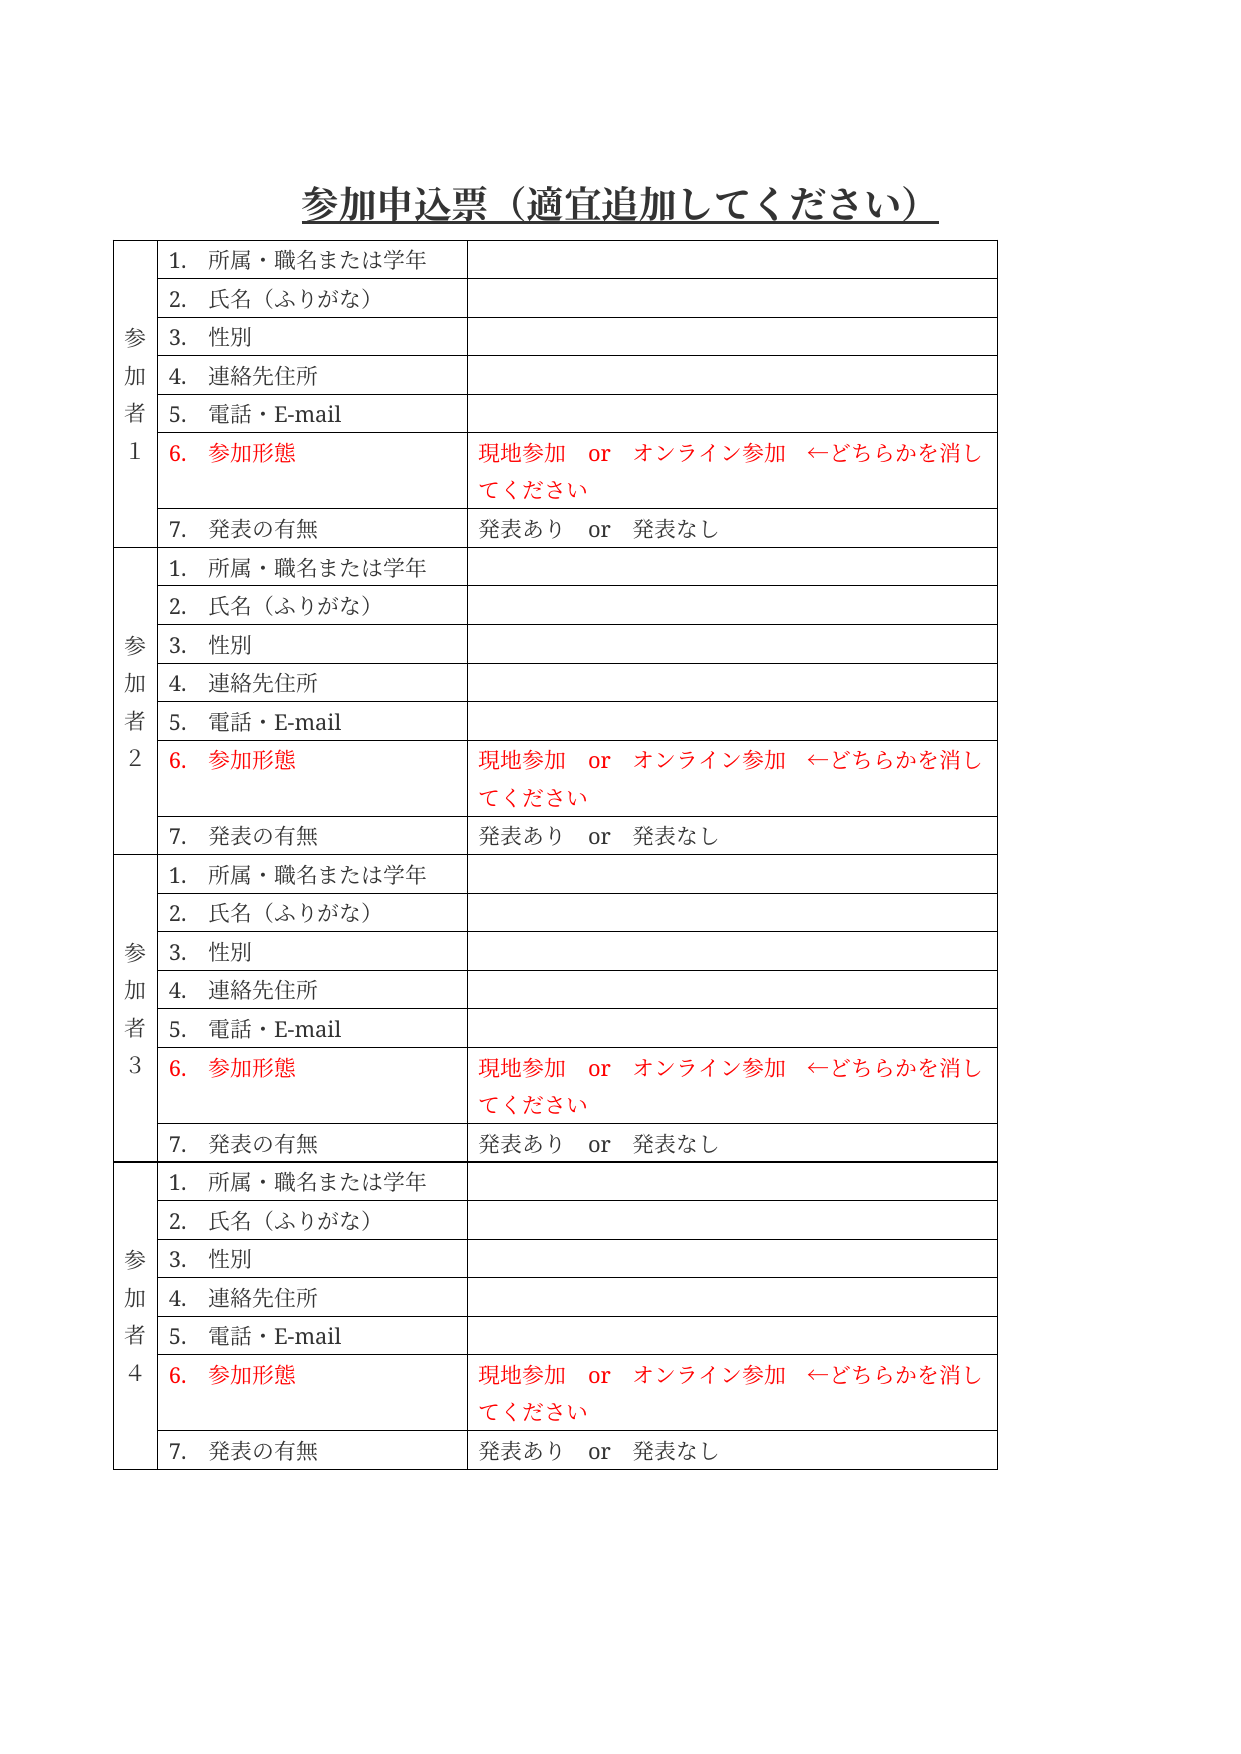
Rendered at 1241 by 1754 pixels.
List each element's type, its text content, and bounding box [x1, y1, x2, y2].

table_cell 5. 電話・E-mail [158, 1317, 467, 1354]
table_cell 2. 氏名（ふりがな） [158, 894, 467, 931]
table_cell 現地参加 or オンライン参加 ←どちらかを消してください [468, 1355, 997, 1430]
table_cell 参加者２ [114, 548, 157, 854]
table_cell 3. 性別 [158, 318, 467, 355]
table_cell 現地参加 or オンライン参加 ←どちらかを消してください [468, 433, 997, 508]
table_cell 3. 性別 [158, 932, 467, 970]
table_cell [468, 1278, 997, 1316]
table_cell 1. 所属・職名または学年 [158, 855, 467, 893]
table_cell [468, 395, 997, 432]
table_cell 6. 参加形態 [158, 1048, 467, 1123]
table_cell [468, 586, 997, 624]
table_cell [468, 971, 997, 1008]
table_cell 現地参加 or オンライン参加 ←どちらかを消してください [468, 1048, 997, 1123]
table_cell 現地参加 or オンライン参加 ←どちらかを消してください [468, 741, 997, 816]
table_cell 3. 性別 [158, 625, 467, 662]
table_cell [468, 279, 997, 317]
table_cell 6. 参加形態 [158, 1355, 467, 1430]
table_cell 発表あり or 発表なし [468, 817, 997, 854]
table_cell 1. 所属・職名または学年 [158, 1163, 467, 1200]
table_cell 発表あり or 発表なし [468, 1431, 997, 1469]
table_cell [468, 1317, 997, 1354]
text 参加申込票（適宜追加してください） [112, 164, 1128, 239]
table_cell [468, 1240, 997, 1277]
table_cell 6. 参加形態 [158, 433, 467, 508]
table_header 1. 所属・職名または学年 [158, 241, 467, 278]
table_cell [468, 625, 997, 662]
table_cell [468, 932, 997, 970]
table_cell 4. 連絡先住所 [158, 1278, 467, 1316]
table_cell [468, 548, 997, 585]
table_cell 2. 氏名（ふりがな） [158, 586, 467, 624]
table_header [468, 241, 997, 278]
table_cell [468, 1009, 997, 1047]
table_cell 7. 発表の有無 [158, 509, 467, 547]
table_cell 5. 電話・E-mail [158, 1009, 467, 1047]
table_cell 4. 連絡先住所 [158, 356, 467, 394]
table_cell 7. 発表の有無 [158, 1431, 467, 1469]
table_cell 5. 電話・E-mail [158, 702, 467, 739]
table_cell 2. 氏名（ふりがな） [158, 1201, 467, 1238]
table_cell 2. 氏名（ふりがな） [158, 279, 467, 317]
table_cell 6. 参加形態 [158, 741, 467, 816]
table_cell 7. 発表の有無 [158, 817, 467, 854]
table_header 参加者１ [114, 241, 157, 547]
table_cell 4. 連絡先住所 [158, 664, 467, 701]
table_cell [468, 356, 997, 394]
table_cell [468, 1163, 997, 1200]
table_cell [468, 894, 997, 931]
table_cell 発表あり or 発表なし [468, 509, 997, 547]
table_cell 参加者３ [114, 855, 157, 1161]
table_cell 3. 性別 [158, 1240, 467, 1277]
table_cell 5. 電話・E-mail [158, 395, 467, 432]
table_cell [468, 664, 997, 701]
table_cell [468, 702, 997, 739]
table_cell 4. 連絡先住所 [158, 971, 467, 1008]
table_cell 参加者４ [114, 1163, 157, 1469]
table_cell [468, 855, 997, 893]
table_cell 7. 発表の有無 [158, 1124, 467, 1161]
table_cell [468, 318, 997, 355]
table_cell [468, 1201, 997, 1238]
table_cell 1. 所属・職名または学年 [158, 548, 467, 585]
table_cell 発表あり or 発表なし [468, 1124, 997, 1161]
